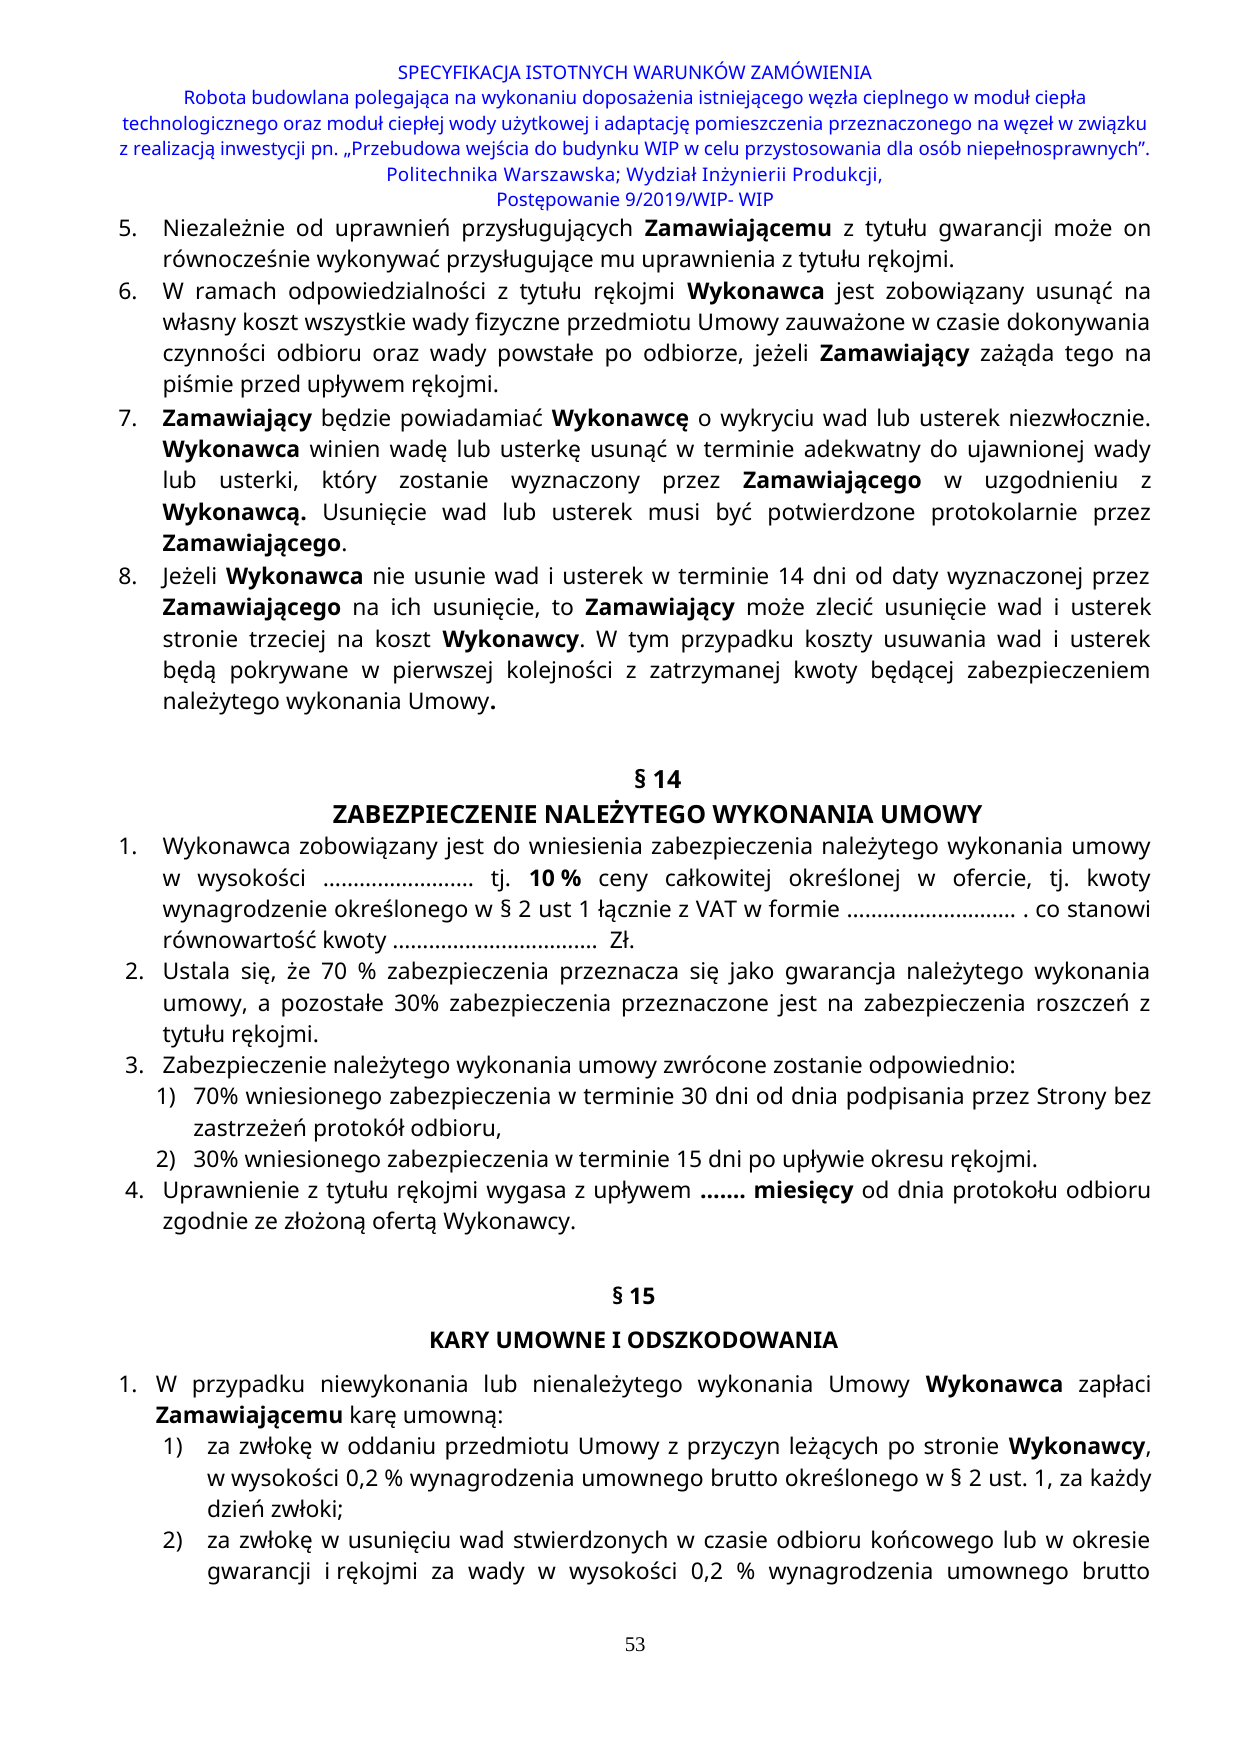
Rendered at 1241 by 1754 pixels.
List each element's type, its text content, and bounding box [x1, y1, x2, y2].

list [162, 1524, 1152, 1587]
text § 15 [118, 1280, 1149, 1312]
text 1. W przypadku niewykonania lub nienależytego wykonania Umowy Wykonawca zapłaci Zamawiającemu karę umowną: [118, 1368, 1152, 1430]
list Zabezpieczenie należytego wykonania umowy zwrócone zostanie odpowiednio: [125, 1049, 1152, 1080]
list Uprawnienie z tytułu rękojmi wygasa z upływem ……. miesięcy od dnia protokołu odbioru zgodnie ze złożoną ofertą Wykonawcy. [125, 1174, 1152, 1237]
list Zamawiający będzie powiadamiać Wykonawcę o wykryciu wad lub usterek niezwłocznie. Wykonawca winien wadę lub usterkę usunąć w terminie adekwatny do ujawnionej wady lub usterki, który zostanie wyznaczony przez Zamawiającego w uzgodnieniu z Wykonawcą. Usunięcie wad lub usterek musi być potwierdzone protokolarnie przez Zamawiającego. [118, 402, 1152, 558]
text ZABEZPIECZENIE NALEŻYTEGO WYKONANIA UMOWY [163, 796, 1152, 830]
text KARY UMOWNE I ODSZKODOWANIA [118, 1324, 1149, 1355]
list W ramach odpowiedzialności z tytułu rękojmi Wykonawca jest zobowiązany usunąć na własny koszt wszystkie wady fizyczne przedmiotu Umowy zauważone w czasie dokonywania czynności odbioru oraz wady powstałe po odbiorze, jeżeli Zamawiający zażąda tego na piśmie przed upływem rękojmi. [118, 275, 1152, 400]
list Niezależnie od uprawnień przysługujących Zamawiającemu z tytułu gwarancji może on równocześnie wykonywać przysługujące mu uprawnienia z tytułu rękojmi. [118, 212, 1152, 275]
list 30% wniesionego zabezpieczenia w terminie 15 dni po upływie okresu rękojmi. [156, 1143, 1152, 1174]
list za zwłokę w oddaniu przedmiotu Umowy z przyczyn leżących po stronie Wykonawcy, w wysokości 0,2 % wynagrodzenia umownego brutto określonego w § 2 ust. 1, za każdy dzień zwłoki; [162, 1430, 1152, 1524]
list Wykonawca zobowiązany jest do wniesienia zabezpieczenia należytego wykonania umowy w wysokości ……………………. tj. 10 % ceny całkowitej określonej w ofercie, tj. kwoty wynagrodzenie określonego w § 2 ust 1 łącznie z VAT w formie ………………………. . co stanowi równowartość kwoty ……………………………. Zł. [118, 830, 1152, 955]
list Ustala się, że 70 % zabezpieczenia przeznacza się jako gwarancja należytego wykonania umowy, a pozostałe 30% zabezpieczenia przeznaczone jest na zabezpieczenia roszczeń z tytułu rękojmi. [125, 955, 1152, 1049]
list Jeżeli Wykonawca nie usunie wad i usterek w terminie 14 dni od daty wyznaczonej przez Zamawiającego na ich usunięcie, to Zamawiający może zlecić usunięcie wad i usterek stronie trzeciej na koszt Wykonawcy. W tym przypadku koszty usuwania wad i usterek będą pokrywane w pierwszej kolejności z zatrzymanej kwoty będącej zabezpieczeniem należytego wykonania Umowy. [118, 560, 1152, 716]
text § 14 [163, 762, 1152, 796]
list 70% wniesionego zabezpieczenia w terminie 30 dni od dnia podpisania przez Strony bez zastrzeżeń protokół odbioru, [156, 1080, 1152, 1143]
